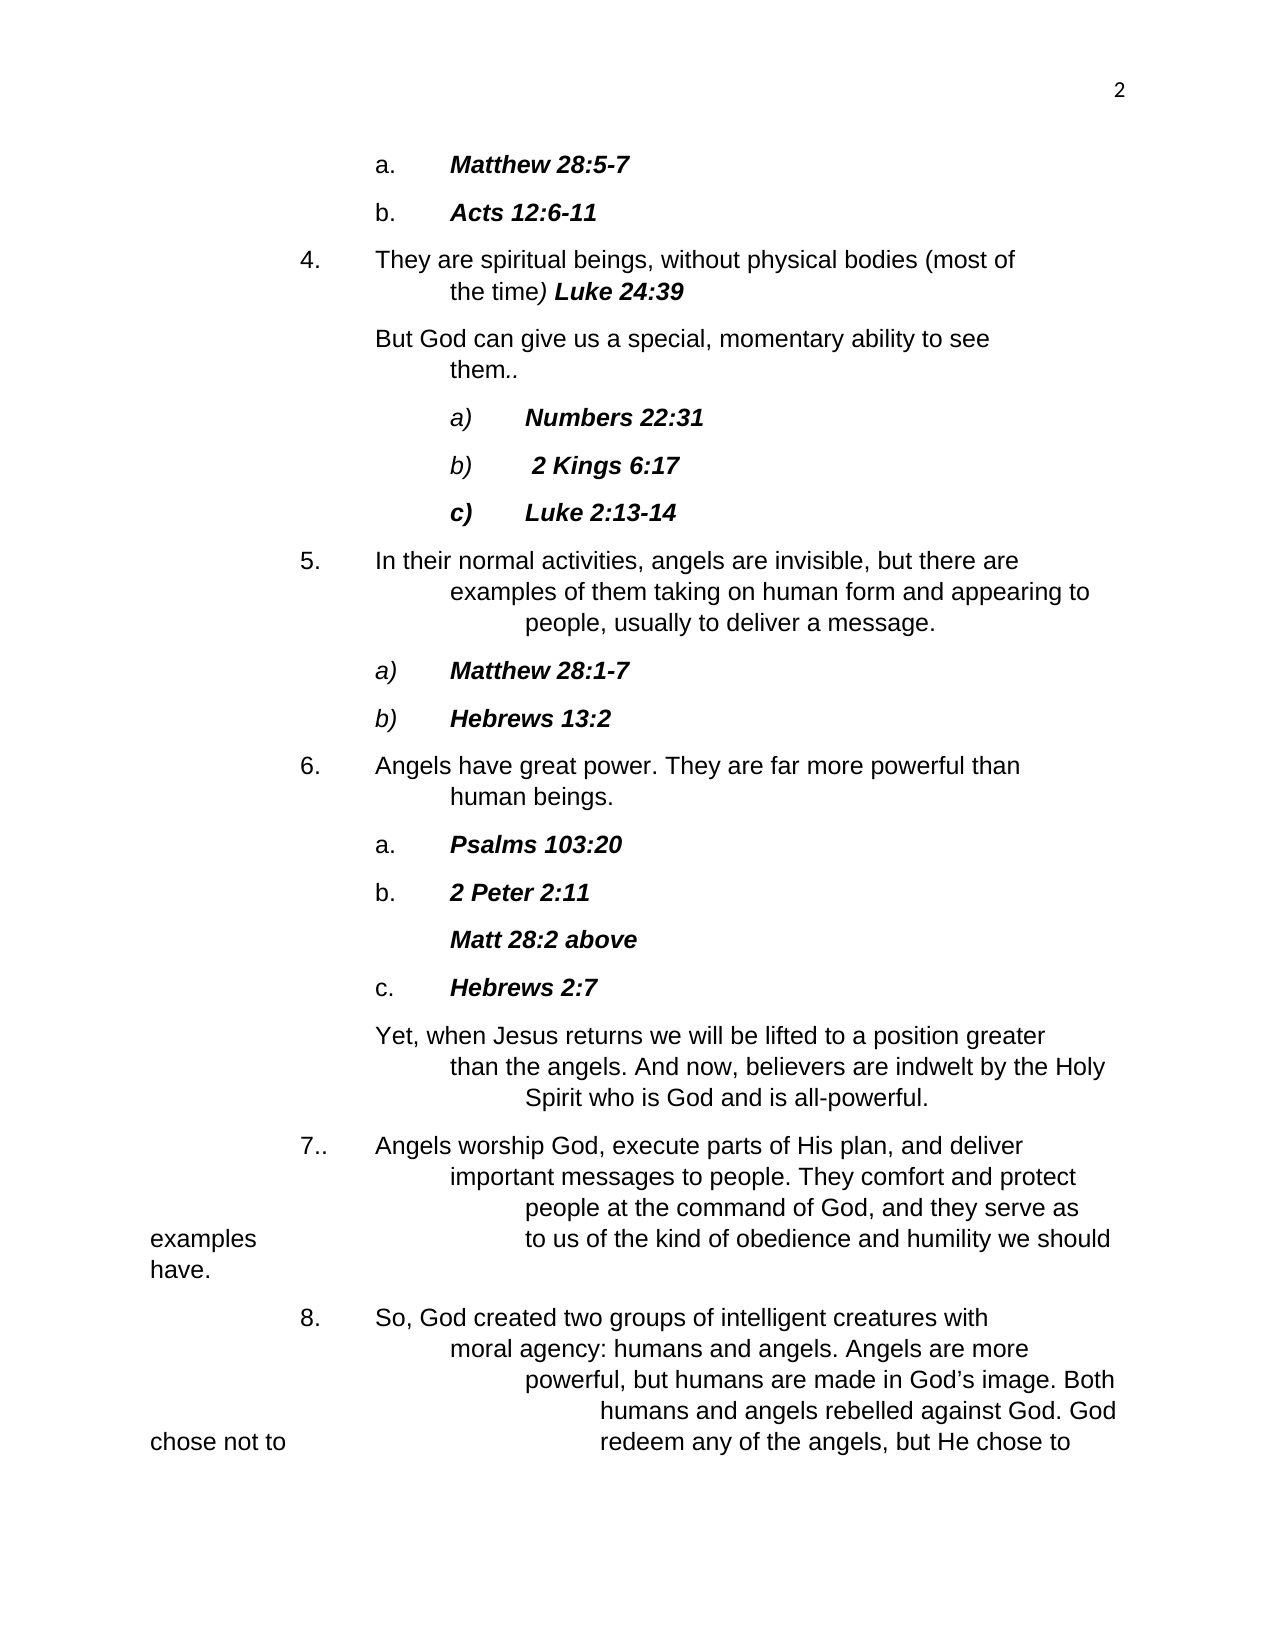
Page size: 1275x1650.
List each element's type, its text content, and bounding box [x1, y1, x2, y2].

text 6. Angels have great power. They are far more powerful than human beings. [150, 751, 1125, 811]
text 4. They are spiritual beings, without physical bodies (most of the time) Luke 24:39 [150, 245, 1125, 305]
text b) Hebrews 13:2 [150, 703, 1125, 732]
text b) 2 Kings 6:17 [150, 451, 1125, 479]
text 7.. Angels worship God, execute parts of His plan, and deliver important messages to people. They comfort and protect people at the command of God, and they serve as examples to us of the kind of obedience and humility we should have. [150, 1131, 1125, 1283]
text c) Luke 2:13-14 [150, 498, 1125, 527]
text a. Matthew 28:5-7 [150, 150, 1125, 179]
text b. 2 Peter 2:11 [150, 878, 1125, 906]
text c. Hebrews 2:7 [150, 973, 1125, 1002]
text b. Acts 12:6-11 [150, 198, 1125, 226]
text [150, 1302, 1125, 1455]
text a. Psalms 103:20 [150, 830, 1125, 859]
text a) Matthew 28:1-7 [150, 656, 1125, 684]
text Yet, when Jesus returns we will be lifted to a position greater than the angels. And now, believers are indwelt by the Holy Spirit who is God and is all-powerful. [150, 1021, 1125, 1112]
text Matt 28:2 above [150, 925, 1125, 954]
text 5. In their normal activities, angels are invisible, but there are examples of them taking on human form and appearing to people, usually to deliver a message. [150, 546, 1125, 637]
text But God can give us a special, momentary ability to see them.. [150, 324, 1125, 384]
text a) Numbers 22:31 [150, 403, 1125, 432]
